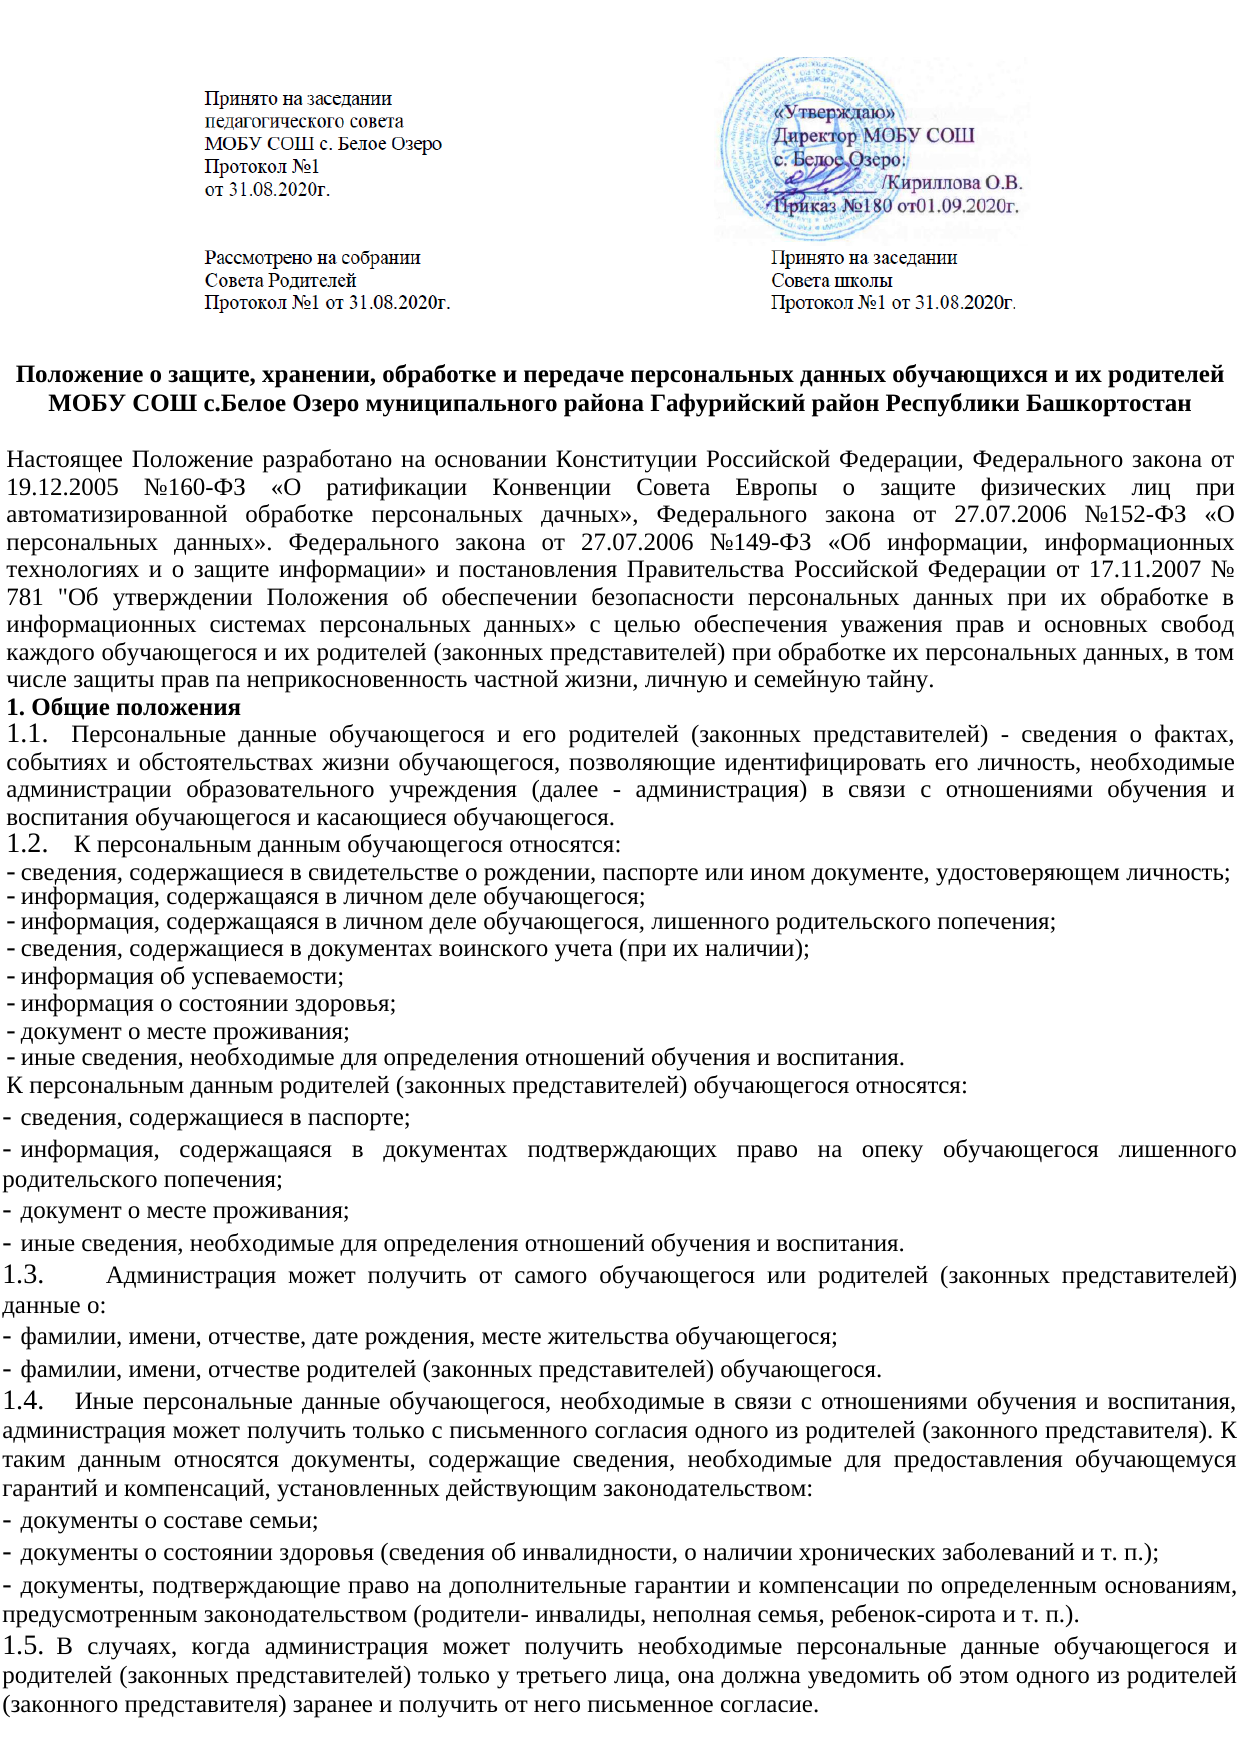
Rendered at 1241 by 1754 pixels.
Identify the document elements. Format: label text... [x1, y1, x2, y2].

text 1. Общие положения [6, 693, 1240, 721]
list документы о составе семьи; [2, 1502, 1240, 1534]
list Иные персональные данные обучающегося, необходимые в связи с отношениями обучения и воспитания, администрация может получить только с письменного согласия одного из родителей (законного представителя). К таким данным относятся документы, содержащие сведения, необходимые для предоставления обучающемуся гарантий и компенсаций, установленных действующим законодательством: [2, 1383, 1238, 1502]
list сведения, содержащиеся в паспорте; [2, 1099, 1240, 1131]
list информация о состоянии здоровья; [6, 990, 1240, 1017]
list В случаях, когда администрация может получить необходимые персональные данные обучающегося и родителей (законных представителей) только у третьего лица, она должна уведомить об этом одного из родителей (законного представителя) заранее и получить от него письменное согласие. [2, 1628, 1238, 1718]
list Персональные данные обучающегося и его родителей (законных представителей) - сведения о фактах, событиях и обстоятельствах жизни обучающегося, позволяющие идентифицировать его личность, необходимые администрации образовательного учреждения (далее - администрация) в связи с отношениями обучения и воспитания обучающегося и касающиеся обучающегося. [6, 721, 1236, 831]
text Положение о защите, хранении, обработке и передаче персональных данных обучающихся и их родителей МОБУ СОШ с.Белое Озеро муниципального района Гафурийский район Республики Башкортостан [0, 359, 1240, 417]
text Настоящее Положение разработано на основании Конституции Российской Федерации, Федерального закона от 19.12.2005 №160-ФЗ «О ратификации Конвенции Совета Европы о защите физических лиц при автоматизированной обработке персональных дачных», Федерального закона от 27.07.2006 №152-ФЗ «О персональных данных». Федерального закона от 27.07.2006 №149-ФЗ «Об информации, информационных технологиях и о защите информации» и постановления Правительства Российской Федерации от 17.11.2007 № 781 "Об утверждении Положения об обеспечении безопасности персональных данных при их обработке в информационных системах персональных данных» с целью обеспечения уважения прав и основных свобод каждого обучающегося и их родителей (законных представителей) при обработке их персональных данных, в том числе защиты прав па неприкосновенность частной жизни, личную и семейную тайну. [6, 446, 1236, 693]
list сведения, содержащиеся в документах воинского учета (при их наличии); [6, 935, 1240, 962]
list информация, содержащаяся в личном деле обучающегося, лишенного родительского попечения; [6, 909, 1236, 935]
list информация, содержащаяся в документах подтверждающих право на опеку обучающегося лишенного родительского попечения; [2, 1131, 1238, 1192]
list документы, подтверждающие право на дополнительные гарантии и компенсации по определенным основаниям, предусмотренным законодательством (родители- инвалиды, неполная семья, ребенок-сирота и т. п.). [2, 1567, 1238, 1628]
list Администрация может получить от самого обучающегося или родителей (законных представителей) данные о: [2, 1257, 1238, 1318]
list сведения, содержащиеся в свидетельстве о рождении, паспорте или ином документе, удостоверяющем личность; [6, 858, 1236, 886]
list информация, содержащаяся в личном деле обучающегося; [6, 886, 1240, 909]
list фамилии, имени, отчестве, дате рождения, месте жительства обучающегося; [2, 1318, 1240, 1351]
list информация об успеваемости; [6, 962, 1240, 990]
list фамилии, имени, отчестве родителей (законных представителей) обучающегося. [2, 1351, 1240, 1383]
list иные сведения, необходимые для определения отношений обучения и воспитания. [2, 1225, 1238, 1257]
list К персональным данным обучающегося относятся: [6, 831, 1240, 858]
list документ о месте проживания; [6, 1017, 1240, 1045]
text К персональным данным родителей (законных представителей) обучающегося относятся: [6, 1070, 1236, 1099]
list документ о месте проживания; [2, 1192, 1240, 1225]
list иные сведения, необходимые для определения отношений обучения и воспитания. [6, 1045, 1236, 1070]
list документы о состоянии здоровья (сведения об инвалидности, о наличии хронических заболеваний и т. п.); [2, 1534, 1238, 1567]
